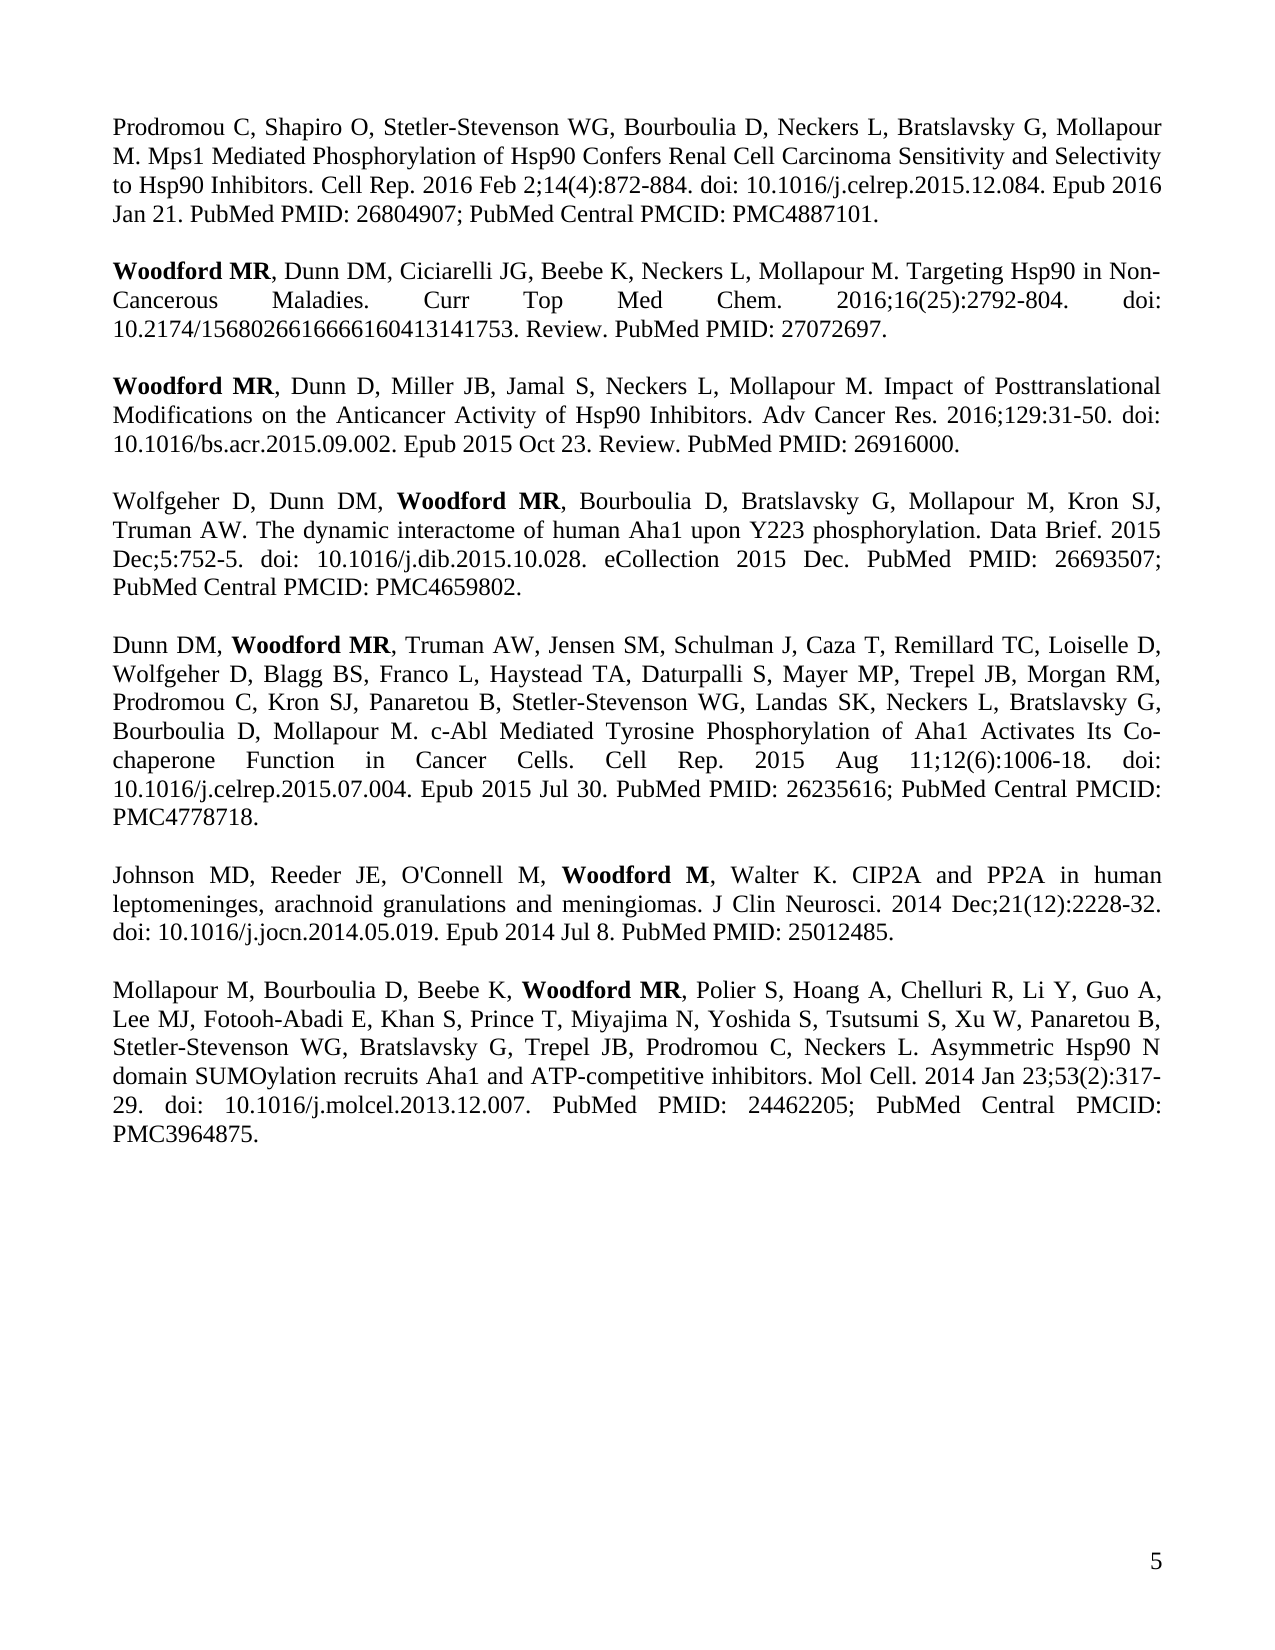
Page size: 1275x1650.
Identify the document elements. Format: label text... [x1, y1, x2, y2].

text Woodford MR, Dunn DM, Ciciarelli JG, Beebe K, Neckers L, Mollapour M. Targeting Hsp90 in Non-Cancerous Maladies. Curr Top Med Chem. 2016;16(25):2792-804. doi: 10.2174/1568026616666160413141753. Review. PubMed PMID: 27072697. [112, 256, 1162, 342]
text Mollapour M, Bourboulia D, Beebe K, Woodford MR, Polier S, Hoang A, Chelluri R, Li Y, Guo A, Lee MJ, Fotooh-Abadi E, Khan S, Prince T, Miyajima N, Yoshida S, Tsutsumi S, Xu W, Panaretou B, Stetler-Stevenson WG, Bratslavsky G, Trepel JB, Prodromou C, Neckers L. Asymmetric Hsp90 N domain SUMOylation recruits Aha1 and ATP-competitive inhibitors. Mol Cell. 2014 Jan 23;53(2):317-29. doi: 10.1016/j.molcel.2013.12.007. PubMed PMID: 24462205; PubMed Central PMCID: PMC3964875. [112, 975, 1162, 1147]
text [112, 112, 1162, 227]
text Wolfgeher D, Dunn DM, Woodford MR, Bourboulia D, Bratslavsky G, Mollapour M, Kron SJ, Truman AW. The dynamic interactome of human Aha1 upon Y223 phosphorylation. Data Brief. 2015 Dec;5:752-5. doi: 10.1016/j.dib.2015.10.028. eCollection 2015 Dec. PubMed PMID: 26693507; PubMed Central PMCID: PMC4659802. [112, 486, 1162, 601]
text Woodford MR, Dunn D, Miller JB, Jamal S, Neckers L, Mollapour M. Impact of Posttranslational Modifications on the Anticancer Activity of Hsp90 Inhibitors. Adv Cancer Res. 2016;129:31-50. doi: 10.1016/bs.acr.2015.09.002. Epub 2015 Oct 23. Review. PubMed PMID: 26916000. [112, 371, 1162, 457]
text Dunn DM, Woodford MR, Truman AW, Jensen SM, Schulman J, Caza T, Remillard TC, Loiselle D, Wolfgeher D, Blagg BS, Franco L, Haystead TA, Daturpalli S, Mayer MP, Trepel JB, Morgan RM, Prodromou C, Kron SJ, Panaretou B, Stetler-Stevenson WG, Landas SK, Neckers L, Bratslavsky G, Bourboulia D, Mollapour M. c-Abl Mediated Tyrosine Phosphorylation of Aha1 Activates Its Co-chaperone Function in Cancer Cells. Cell Rep. 2015 Aug 11;12(6):1006-18. doi: 10.1016/j.celrep.2015.07.004. Epub 2015 Jul 30. PubMed PMID: 26235616; PubMed Central PMCID: PMC4778718. [112, 630, 1162, 831]
text Johnson MD, Reeder JE, O'Connell M, Woodford M, Walter K. CIP2A and PP2A in human leptomeninges, arachnoid granulations and meningiomas. J Clin Neurosci. 2014 Dec;21(12):2228-32. doi: 10.1016/j.jocn.2014.05.019. Epub 2014 Jul 8. PubMed PMID: 25012485. [112, 860, 1162, 946]
